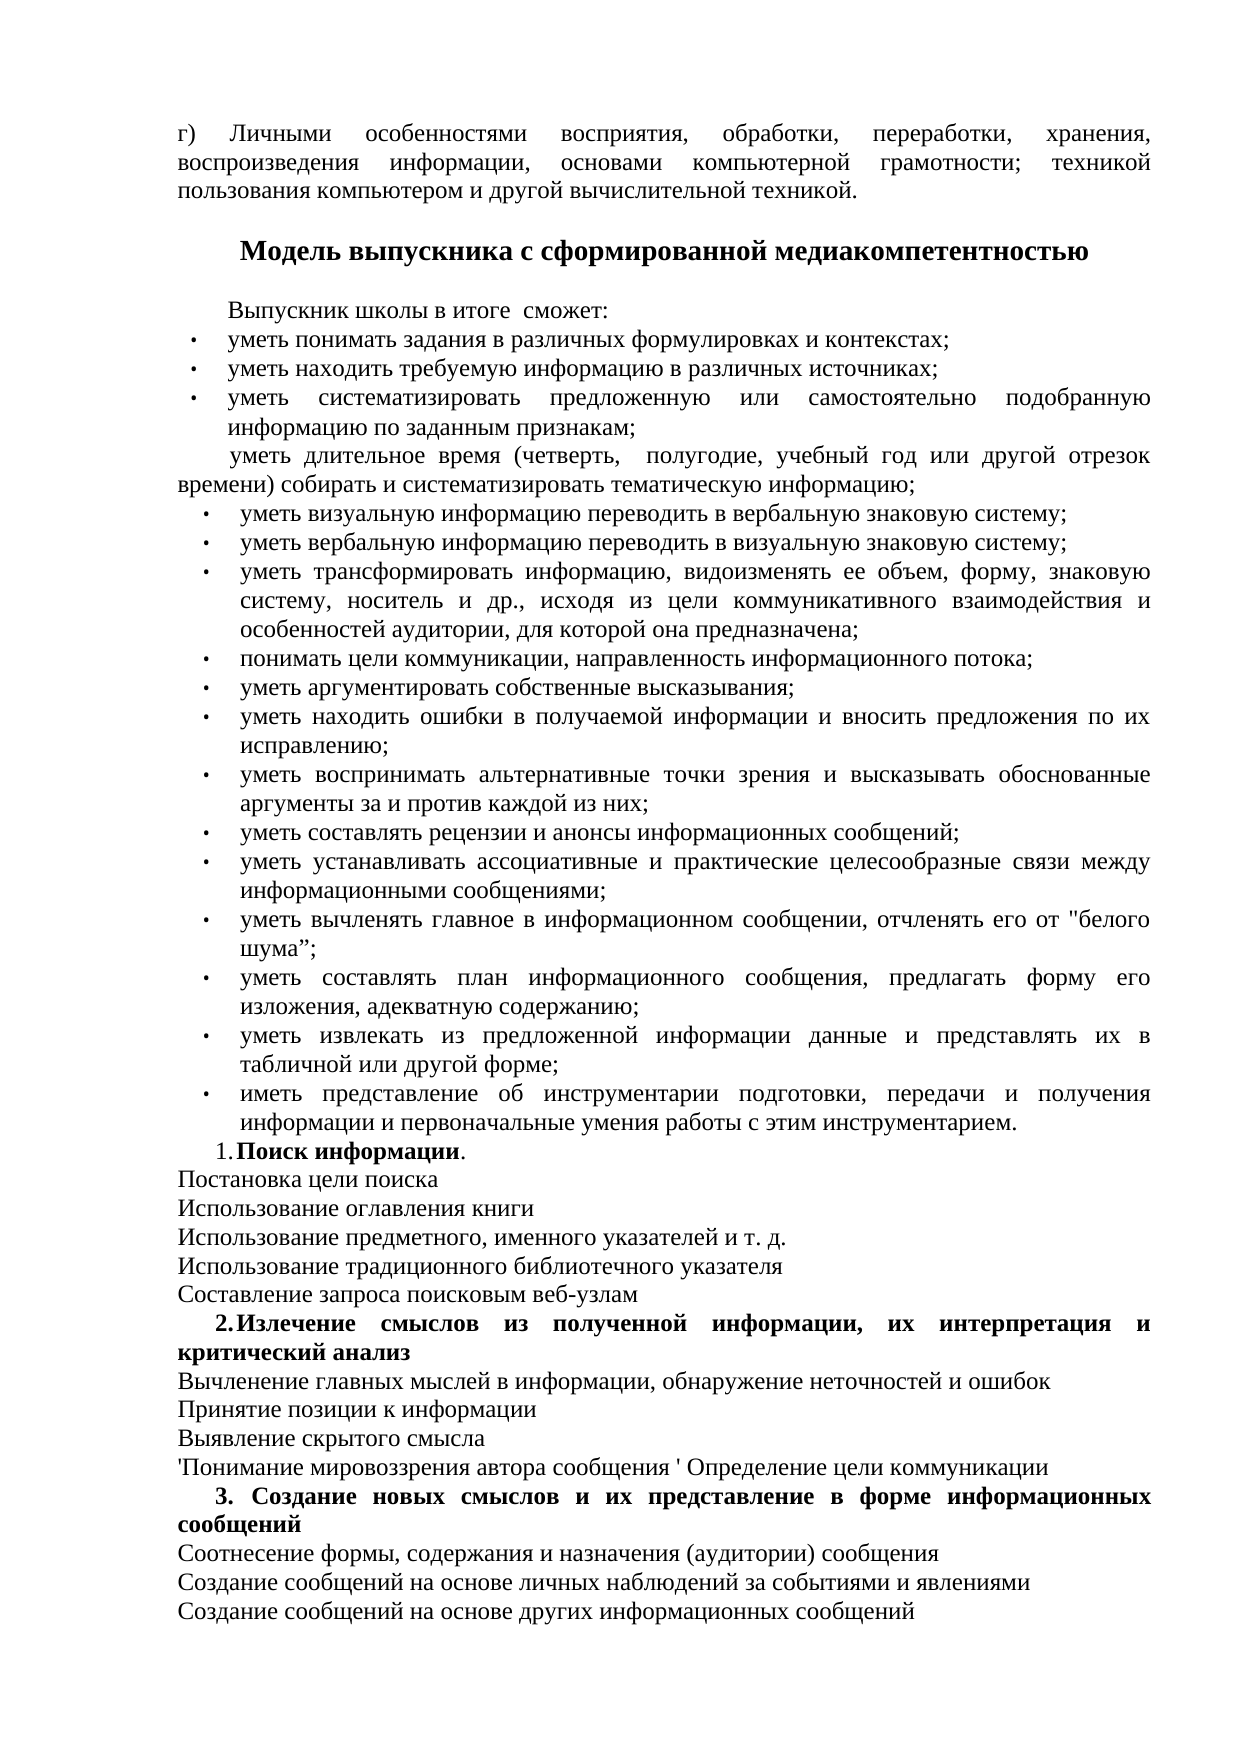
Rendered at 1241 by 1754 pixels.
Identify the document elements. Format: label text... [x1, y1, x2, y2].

list уметь составлять рецензии и анонсы информационных сообщений; [202, 817, 1152, 846]
text 'Понимание мировоззрения автора сообщения ' Определение цели коммуникации [177, 1452, 1152, 1481]
list уметь находить требуемую информацию в различных источниках; [190, 353, 1152, 382]
list Излечение смыслов из полученной информации, их интерпретация и критический анализ [177, 1308, 1152, 1366]
list понимать цели коммуникации, направленность информационного потока; [202, 643, 1152, 672]
text Вычленение главных мыслей в информации, обнаружение неточностей и ошибок [177, 1366, 1152, 1394]
text Постановка цели поиска [177, 1164, 1152, 1193]
text Создание сообщений на основе личных наблюдений за событиями и явлениями [177, 1567, 1104, 1596]
list уметь понимать задания в различных формулировках и контекстах; [190, 324, 1152, 353]
text Соотнесение формы, содержания и назначения (аудитории) сообщения [177, 1538, 1104, 1567]
list уметь устанавливать ассоциативные и практические целесообразные связи между информационными сообщениями; [202, 846, 1152, 904]
text Выпускник школы в итоге сможет: [177, 295, 1152, 324]
text Создание сообщений на основе других информационных сообщений [177, 1596, 1104, 1624]
list уметь вычленять главное в информационном сообщении, отчленять его от "белого шума”; [202, 904, 1152, 962]
text Использование традиционного библиотечного указателя [177, 1251, 1152, 1279]
text Использование предметного, именного указателей и т. д. [177, 1222, 1152, 1251]
list уметь извлекать из предложенной информации данные и представлять их в табличной или другой форме; [202, 1020, 1152, 1078]
list иметь представление об инструментарии подготовки, передачи и получения информации и первоначальные умения работы с этим инструментарием. [202, 1078, 1152, 1136]
list Поиск информации. [215, 1136, 1152, 1164]
list уметь воспринимать альтернативные точки зрения и высказывать обоснованные аргументы за и против каждой из них; [202, 759, 1152, 817]
list уметь составлять план информационного сообщения, предлагать форму его изложения, адекватную содержанию; [202, 962, 1152, 1020]
list уметь трансформировать информацию, видоизменять ее объем, форму, знаковую систему, носитель и др., исходя из цели коммуникативного взаимодействия и особенностей аудитории, для которой она предназначена; [202, 556, 1152, 643]
text уметь длительное время (четверть, полугодие, учебный год или другой отрезок времени) собирать и систематизировать тематическую информацию; [177, 440, 1152, 498]
list уметь визуальную информацию переводить в вербальную знаковую систему; [202, 498, 1152, 527]
text Принятие позиции к информации [177, 1394, 1152, 1423]
list уметь вербальную информацию переводить в визуальную знаковую систему; [202, 527, 1152, 556]
text Составление запроса поисковым веб-узлам [177, 1279, 1152, 1308]
list уметь систематизировать предложенную или самостоятельно подобранную информацию по заданным признакам; [190, 382, 1152, 440]
list Создание новых смыслов и их представление в форме информационных сообщений [177, 1481, 1152, 1538]
text Модель выпускника с сформированной медиакомпетентностью [177, 233, 1152, 267]
text Использование оглавления книги [177, 1193, 1152, 1222]
text Выявление скрытого смысла [177, 1423, 1152, 1452]
list уметь находить ошибки в получаемой информации и вносить предложения по их исправлению; [202, 701, 1152, 759]
list уметь аргументировать собственные высказывания; [202, 672, 1152, 701]
text г) Личными особенностями восприятия, обработки, переработки, хранения, воспроизведения информации, основами компьютерной грамотности; техникой пользования компьютером и другой вычислительной техникой. [177, 118, 1152, 204]
